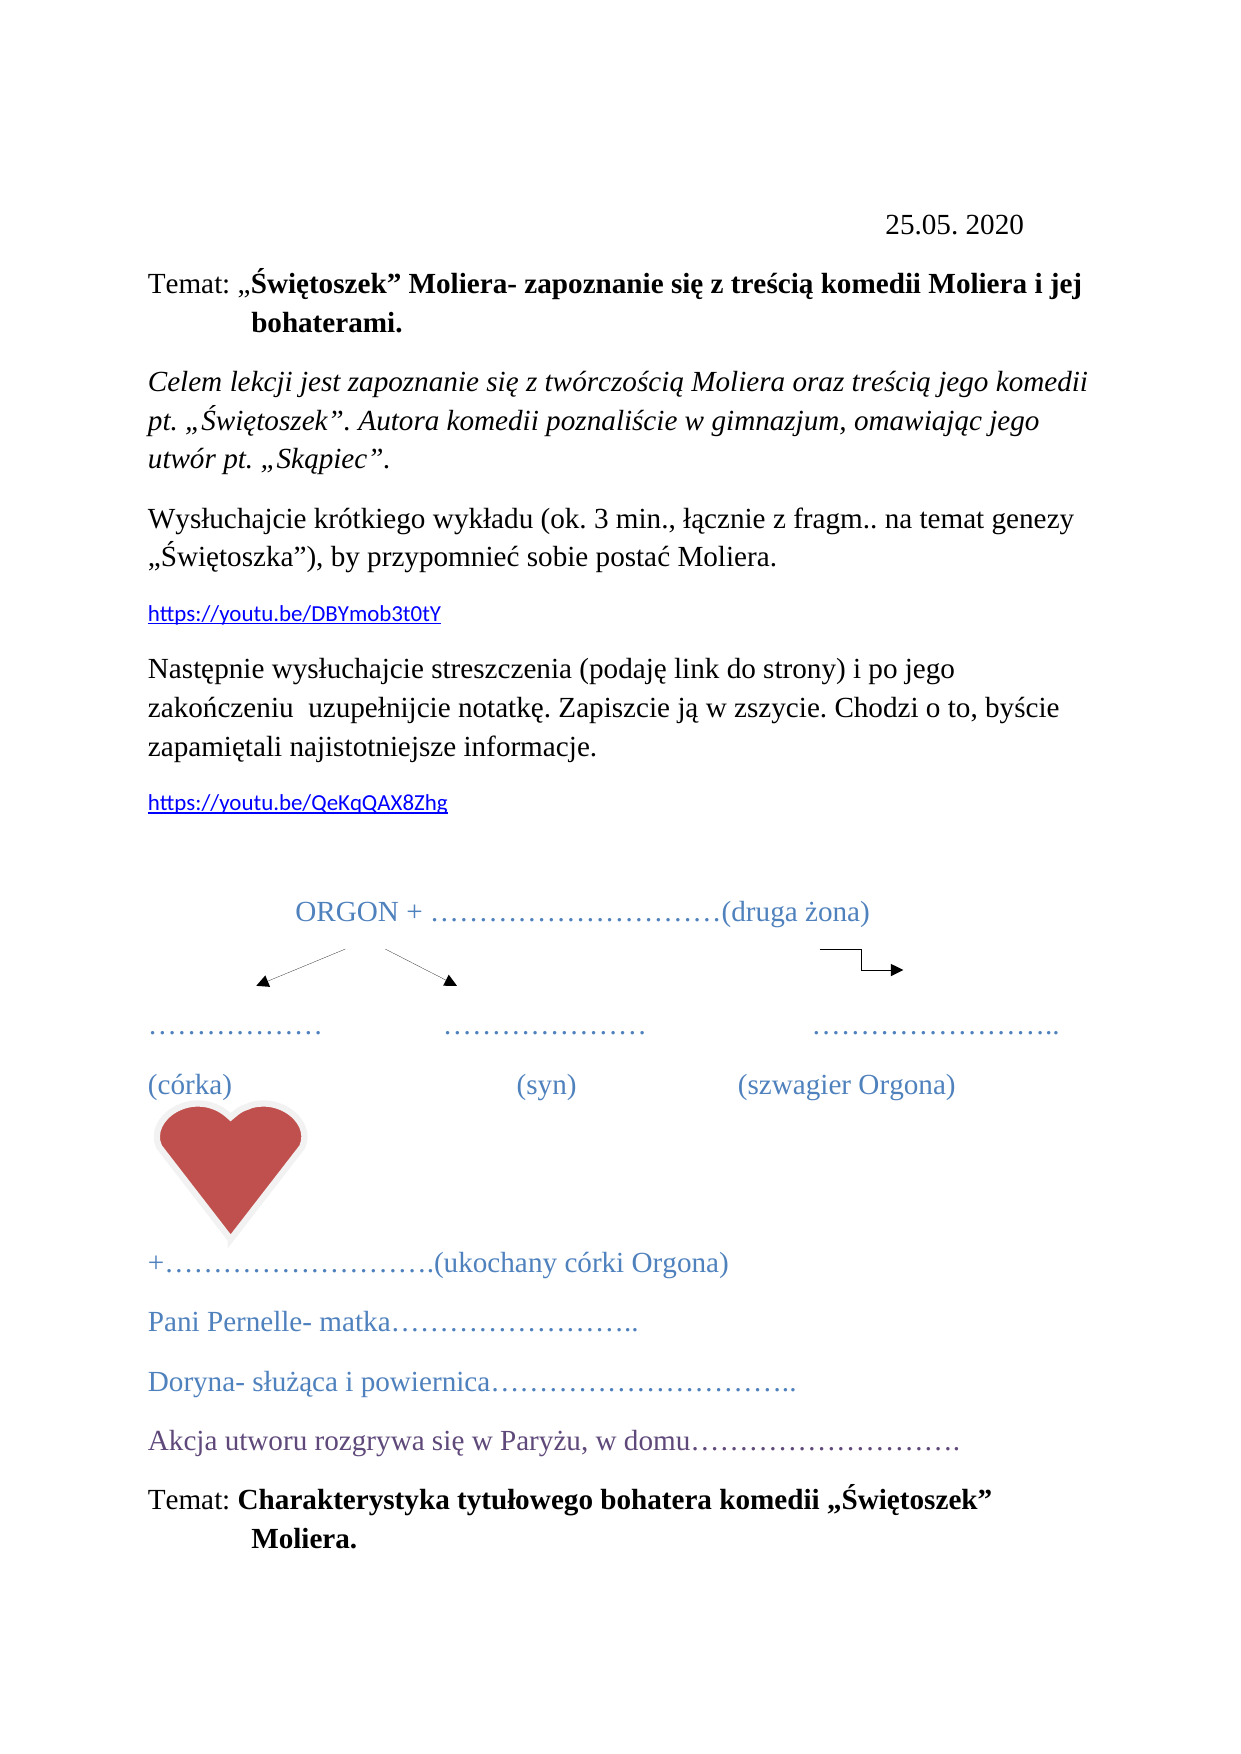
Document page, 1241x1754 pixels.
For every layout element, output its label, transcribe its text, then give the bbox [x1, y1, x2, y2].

text (córka) (syn) (szwagier Orgona) [148, 1067, 1093, 1100]
text Następnie wysłuchajcie streszczenia (podaję link do strony) i po jego zakończeniu uzupełnijcie notatkę. Zapiszcie ją w zszycie. Chodzi o to, byście zapamiętali najistotniejsze informacje. [148, 652, 1093, 762]
text Temat: Charakterystyka tytułowego bohatera komedii „Świętoszek” Moliera. [148, 1482, 1093, 1554]
text Celem lekcji jest zapoznanie się z twórczością Moliera oraz treścią jego komedii pt. „Świętoszek”. Autora komedii poznaliście w gimnazjum, omawiając jego utwór pt. „Skąpiec”. [148, 364, 1093, 475]
text https://youtu.be/QeKqQAX8Zhg [148, 788, 1093, 816]
text ORGON + …………………………(druga żona) [221, 894, 1093, 928]
text Akcja utworu rozgrywa się w Paryżu, w domu………………………. [148, 1423, 1093, 1457]
text Doryna- służąca i powiernica………………………….. [148, 1364, 1093, 1397]
text Temat: „Świętoszek” Moliera- zapoznanie się z treścią komedii Moliera i jej bohaterami. [148, 266, 1093, 338]
text ……………… ………………… …………………….. [148, 1007, 1093, 1041]
text +……………………….(ukochany córki Orgona) [148, 1245, 1093, 1278]
text Pani Pernelle- matka…………………….. [148, 1304, 1093, 1338]
text Wysłuchajcie krótkiego wykładu (ok. 3 min., łącznie z fragm.. na temat genezy „Świętoszka”), by przypomnieć sobie postać Moliera. [148, 501, 1093, 573]
text https://youtu.be/DBYmob3t0tY [148, 599, 1093, 627]
text 25.05. 2020 [841, 207, 1093, 241]
